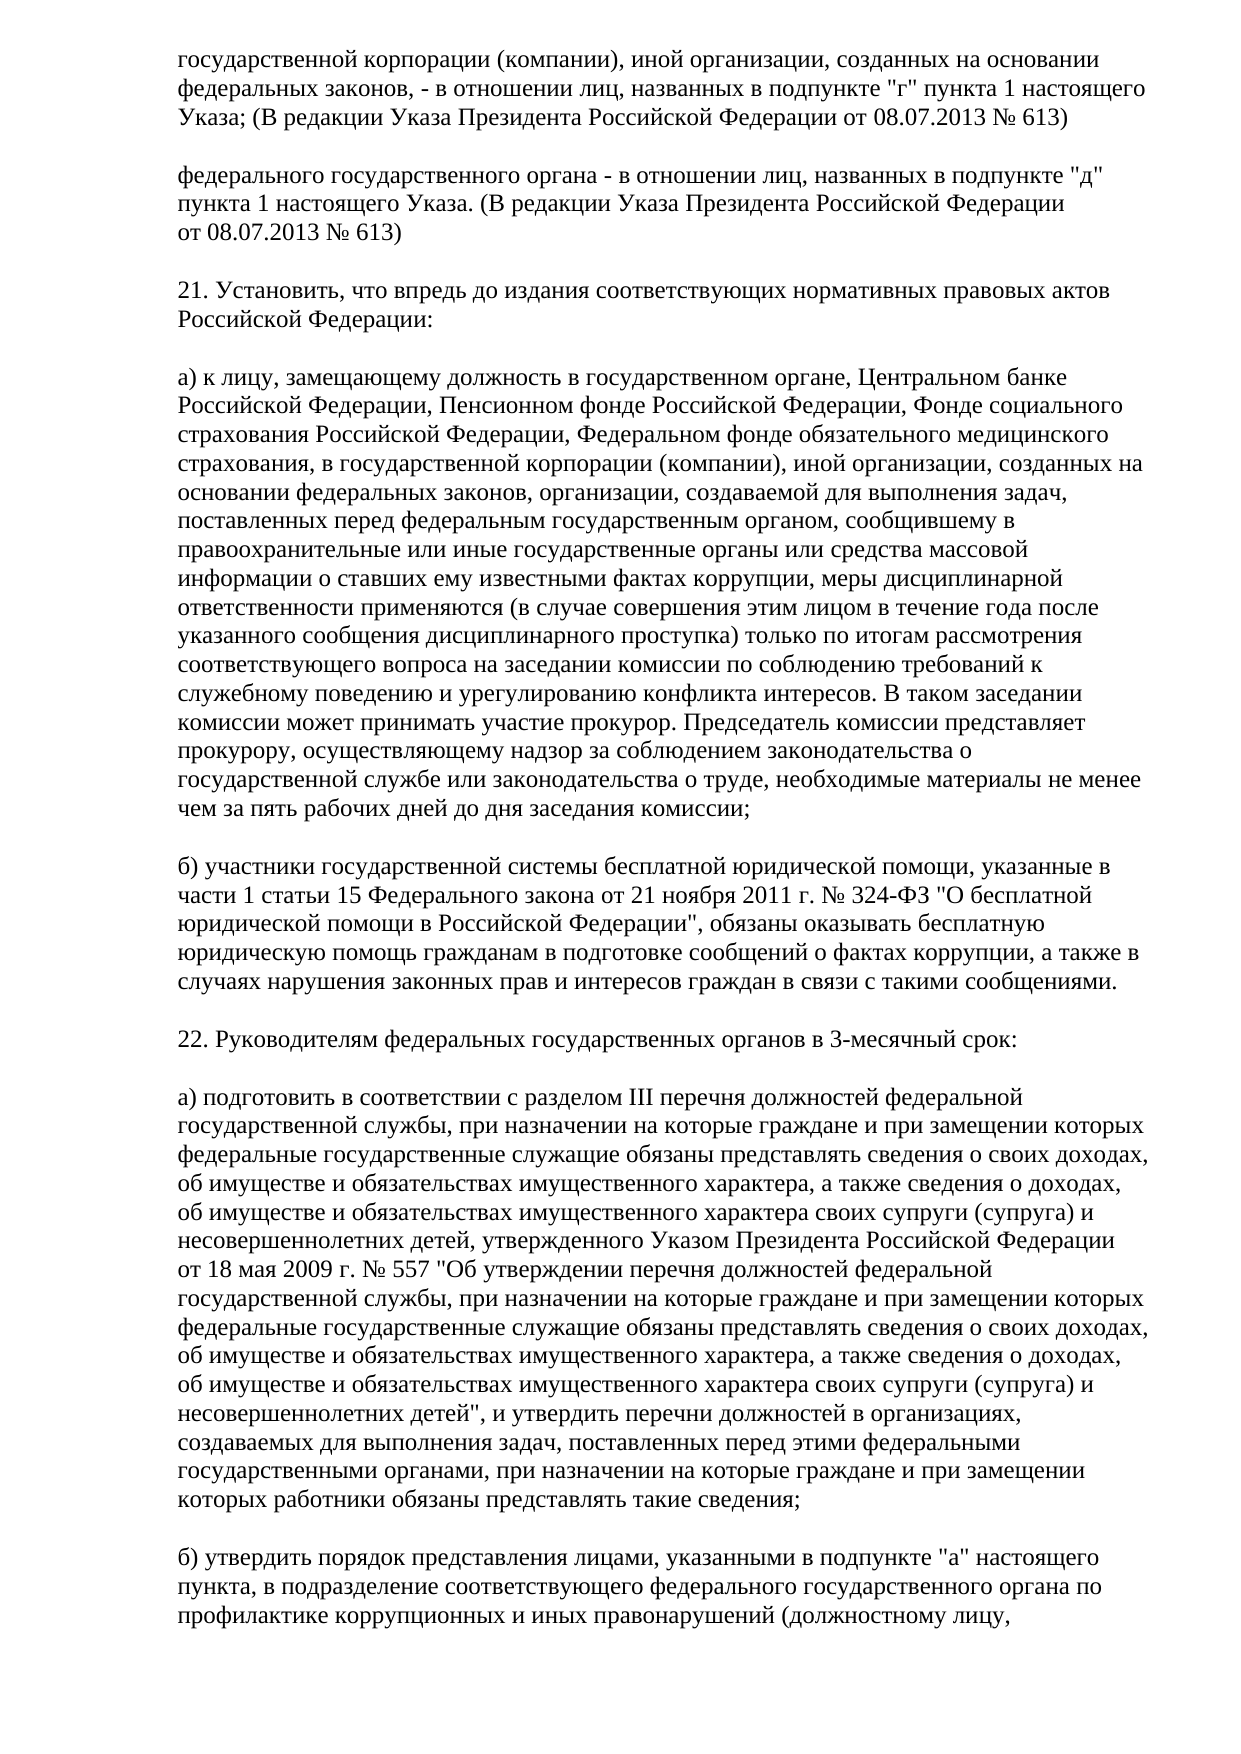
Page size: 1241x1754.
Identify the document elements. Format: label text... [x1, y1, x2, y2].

text федерального государственного органа - в отношении лиц, названных в подпункте "д" пункта 1 настоящего Указа. (В редакции Указа Президента Российской Федерации от 08.07.2013 № 613) [177, 160, 1152, 246]
text а) подготовить в соответствии с разделом III перечня должностей федеральной государственной службы, при назначении на которые граждане и при замещении которых федеральные государственные служащие обязаны представлять сведения о своих доходах, об имуществе и обязательствах имущественного характера, а также сведения о доходах, об имуществе и обязательствах имущественного характера своих супруги (супруга) и несовершеннолетних детей, утвержденного Указом Президента Российской Федерации от 18 мая 2009 г. № 557 "Об утверждении перечня должностей федеральной государственной службы, при назначении на которые граждане и при замещении которых федеральные государственные служащие обязаны представлять сведения о своих доходах, об имуществе и обязательствах имущественного характера, а также сведения о доходах, об имуществе и обязательствах имущественного характера своих супруги (супруга) и несовершеннолетних детей", и утвердить перечни должностей в организациях, создаваемых для выполнения задач, поставленных перед этими федеральными государственными органами, при назначении на которые граждане и при замещении которых работники обязаны представлять такие сведения; [177, 1082, 1152, 1513]
text 21. Установить, что впредь до издания соответствующих нормативных правовых актов Российской Федерации: [177, 275, 1152, 333]
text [177, 44, 1152, 131]
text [177, 1542, 1152, 1628]
text б) участники государственной системы бесплатной юридической помощи, указанные в части 1 статьи 15 Федерального закона от 21 ноября 2011 г. № 324-ФЗ "О бесплатной юридической помощи в Российской Федерации", обязаны оказывать бесплатную юридическую помощь гражданам в подготовке сообщений о фактах коррупции, а также в случаях нарушения законных прав и интересов граждан в связи с такими сообщениями. [177, 851, 1152, 995]
text 22. Руководителям федеральных государственных органов в 3-месячный срок: [177, 1024, 1152, 1053]
text а) к лицу, замещающему должность в государственном органе, Центральном банке Российской Федерации, Пенсионном фонде Российской Федерации, Фонде социального страхования Российской Федерации, Федеральном фонде обязательного медицинского страхования, в государственной корпорации (компании), иной организации, созданных на основании федеральных законов, организации, создаваемой для выполнения задач, поставленных перед федеральным государственным органом, сообщившему в правоохранительные или иные государственные органы или средства массовой информации о ставших ему известными фактах коррупции, меры дисциплинарной ответственности применяются (в случае совершения этим лицом в течение года после указанного сообщения дисциплинарного проступка) только по итогам рассмотрения соответствующего вопроса на заседании комиссии по соблюдению требований к служебному поведению и урегулированию конфликта интересов. В таком заседании комиссии может принимать участие прокурор. Председатель комиссии представляет прокурору, осуществляющему надзор за соблюдением законодательства о государственной службе или законодательства о труде, необходимые материалы не менее чем за пять рабочих дней до дня заседания комиссии; [177, 362, 1152, 822]
